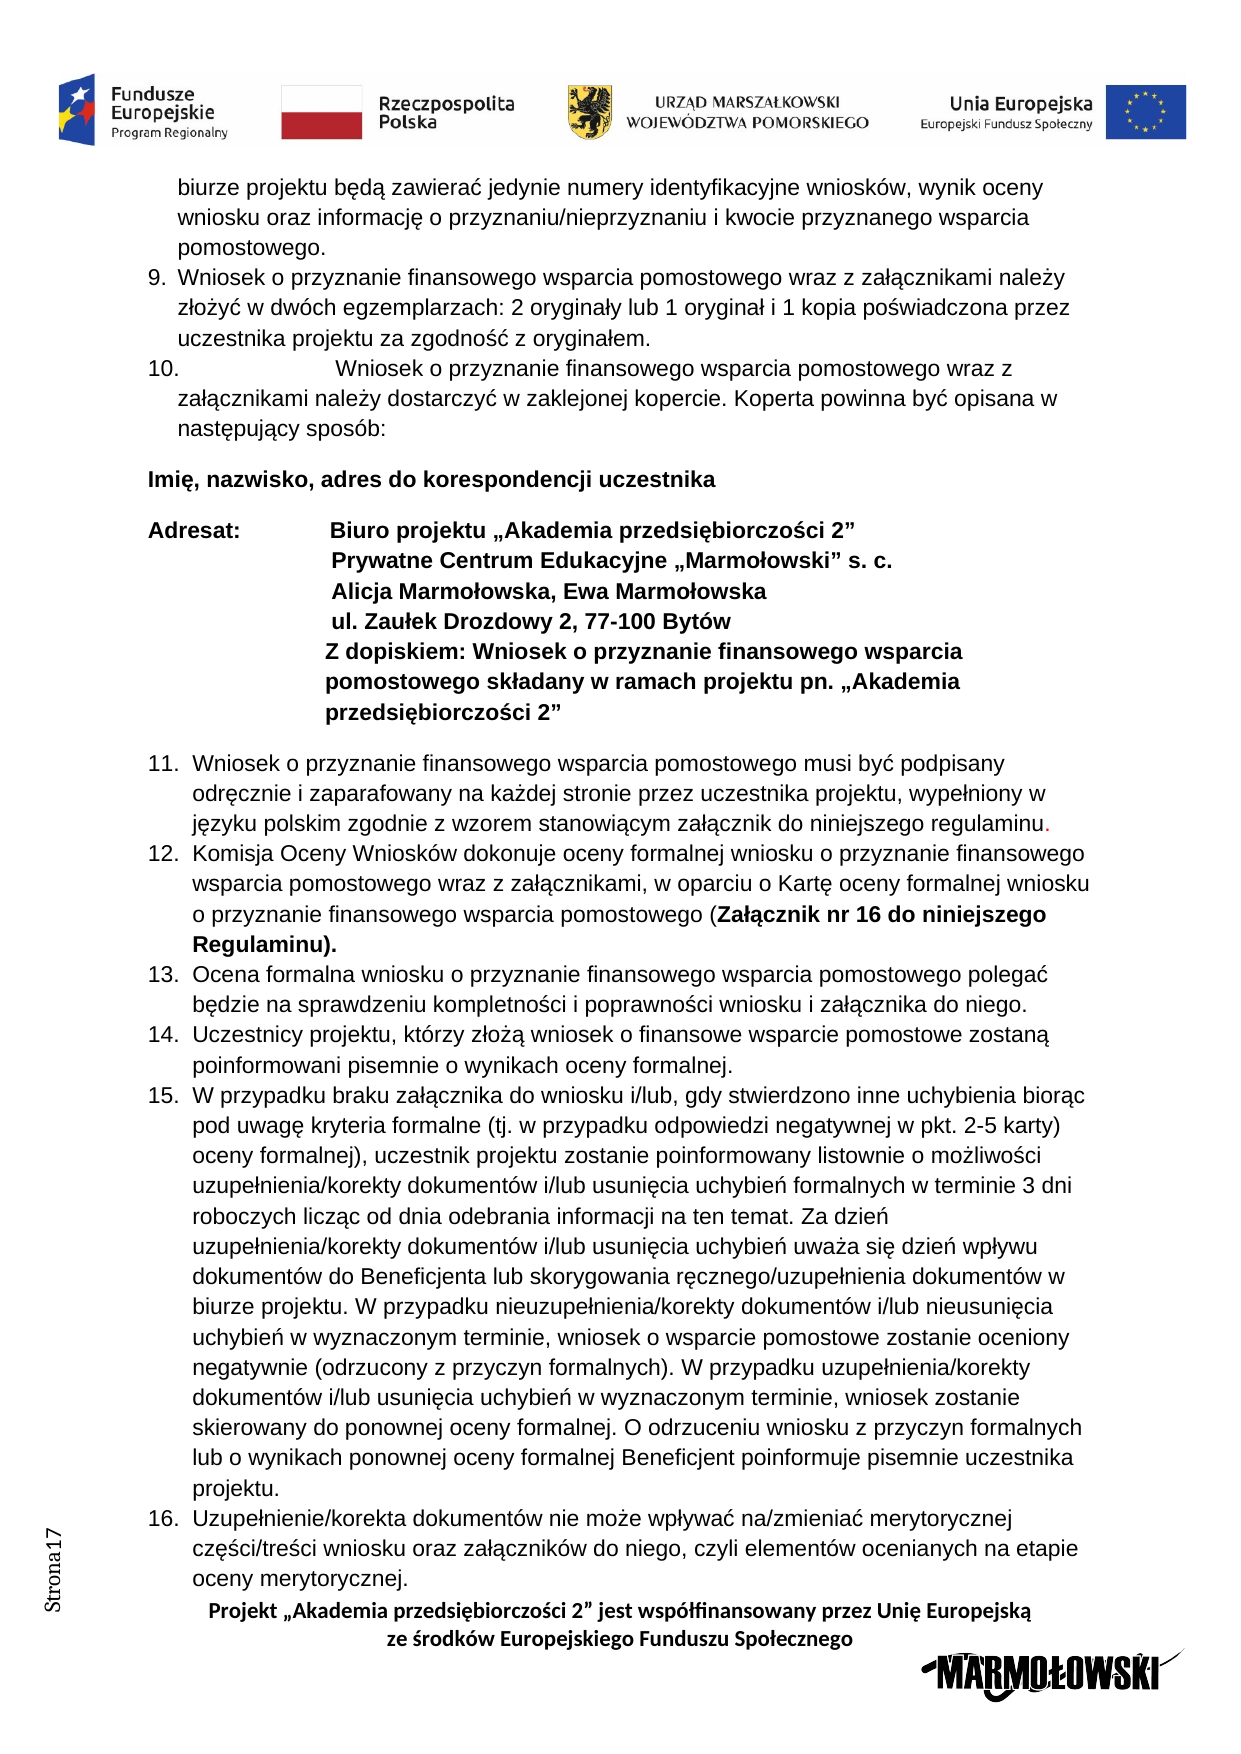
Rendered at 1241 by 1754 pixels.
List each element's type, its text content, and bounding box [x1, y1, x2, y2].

list Ocena formalna wniosku o przyznanie finansowego wsparcia pomostowego polegać będzie na sprawdzeniu kompletności i poprawności wniosku i załącznika do niego. [148, 961, 1093, 1018]
list W przypadku braku załącznika do wniosku i/lub, gdy stwierdzono inne uchybienia biorąc pod uwagę kryteria formalne (tj. w przypadku odpowiedzi negatywnej w pkt. 2-5 karty) oceny formalnej), uczestnik projektu zostanie poinformowany listownie o możliwości uzupełnienia/korekty dokumentów i/lub usunięcia uchybień formalnych w terminie 3 dni roboczych licząc od dnia odebrania informacji na ten temat. Za dzień uzupełnienia/korekty dokumentów i/lub usunięcia uchybień uważa się dzień wpływu dokumentów do Beneficjenta lub skorygowania ręcznego/uzupełnienia dokumentów w biurze projektu. W przypadku nieuzupełnienia/korekty dokumentów i/lub nieusunięcia uchybień w wyznaczonym terminie, wniosek o wsparcie pomostowe zostanie oceniony negatywnie (odrzucony z przyczyn formalnych). W przypadku uzupełnienia/korekty dokumentów i/lub usunięcia uchybień w wyznaczonym terminie, wniosek zostanie skierowany do ponownej oceny formalnej. O odrzuceniu wniosku z przyczyn formalnych lub o wynikach ponownej oceny formalnej Beneficjent poinformuje pisemnie uczestnika projektu. [148, 1082, 1093, 1501]
picture [901, 1636, 1196, 1709]
list Komisja Oceny Wniosków dokonuje oceny formalnej wniosku o przyznanie finansowego wsparcia pomostowego wraz z załącznikami, w oparciu o Kartę oceny formalnej wniosku o przyznanie finansowego wsparcia pomostowego (Załącznik nr 16 do niniejszego Regulaminu). [148, 840, 1093, 957]
list Wniosek o przyznanie finansowego wsparcia pomostowego musi być podpisany odręcznie i zaparafowany na każdej stronie przez uczestnika projektu, wypełniony w języku polskim zgodnie z wzorem stanowiącym załącznik do niniejszego regulaminu. [148, 749, 1093, 836]
text Adresat: Biuro projektu „Akademia przedsiębiorczości 2” Prywatne Centrum Edukacyjne „Marmołowski” s. c. Alicja Marmołowska, Ewa Marmołowska ul. Zaułek Drozdowy 2, 77-100 Bytów Z dopiskiem: Wniosek o przyznanie finansowego wsparcia pomostowego składany w ramach projektu pn. „Akademia przedsiębiorczości 2” [148, 517, 1093, 725]
text Imię, nazwisko, adres do korespondencji uczestnika [148, 466, 1093, 493]
list Uzupełnienie/korekta dokumentów nie może wpływać na/zmieniać merytorycznej części/treści wniosku oraz załączników do niego, czyli elementów ocenianych na etapie oceny merytorycznej. [148, 1505, 1093, 1592]
picture [58, 73, 1187, 146]
list Wniosek o przyznanie finansowego wsparcia pomostowego wraz z załącznikami należy dostarczyć w zaklejonej kopercie. Koperta powinna być opisana w następujący sposób: [148, 355, 1093, 442]
list Uczestnicy projektu, którzy złożą wniosek o finansowe wsparcie pomostowe zostaną poinformowani pisemnie o wynikach oceny formalnej. [148, 1021, 1093, 1078]
list Wniosek o przyznanie finansowego wsparcia pomostowego wraz z załącznikami należy złożyć w dwóch egzemplarzach: 2 oryginały lub 1 oryginał i 1 kopia poświadczona przez uczestnika projektu za zgodność z oryginałem. [148, 264, 1093, 351]
